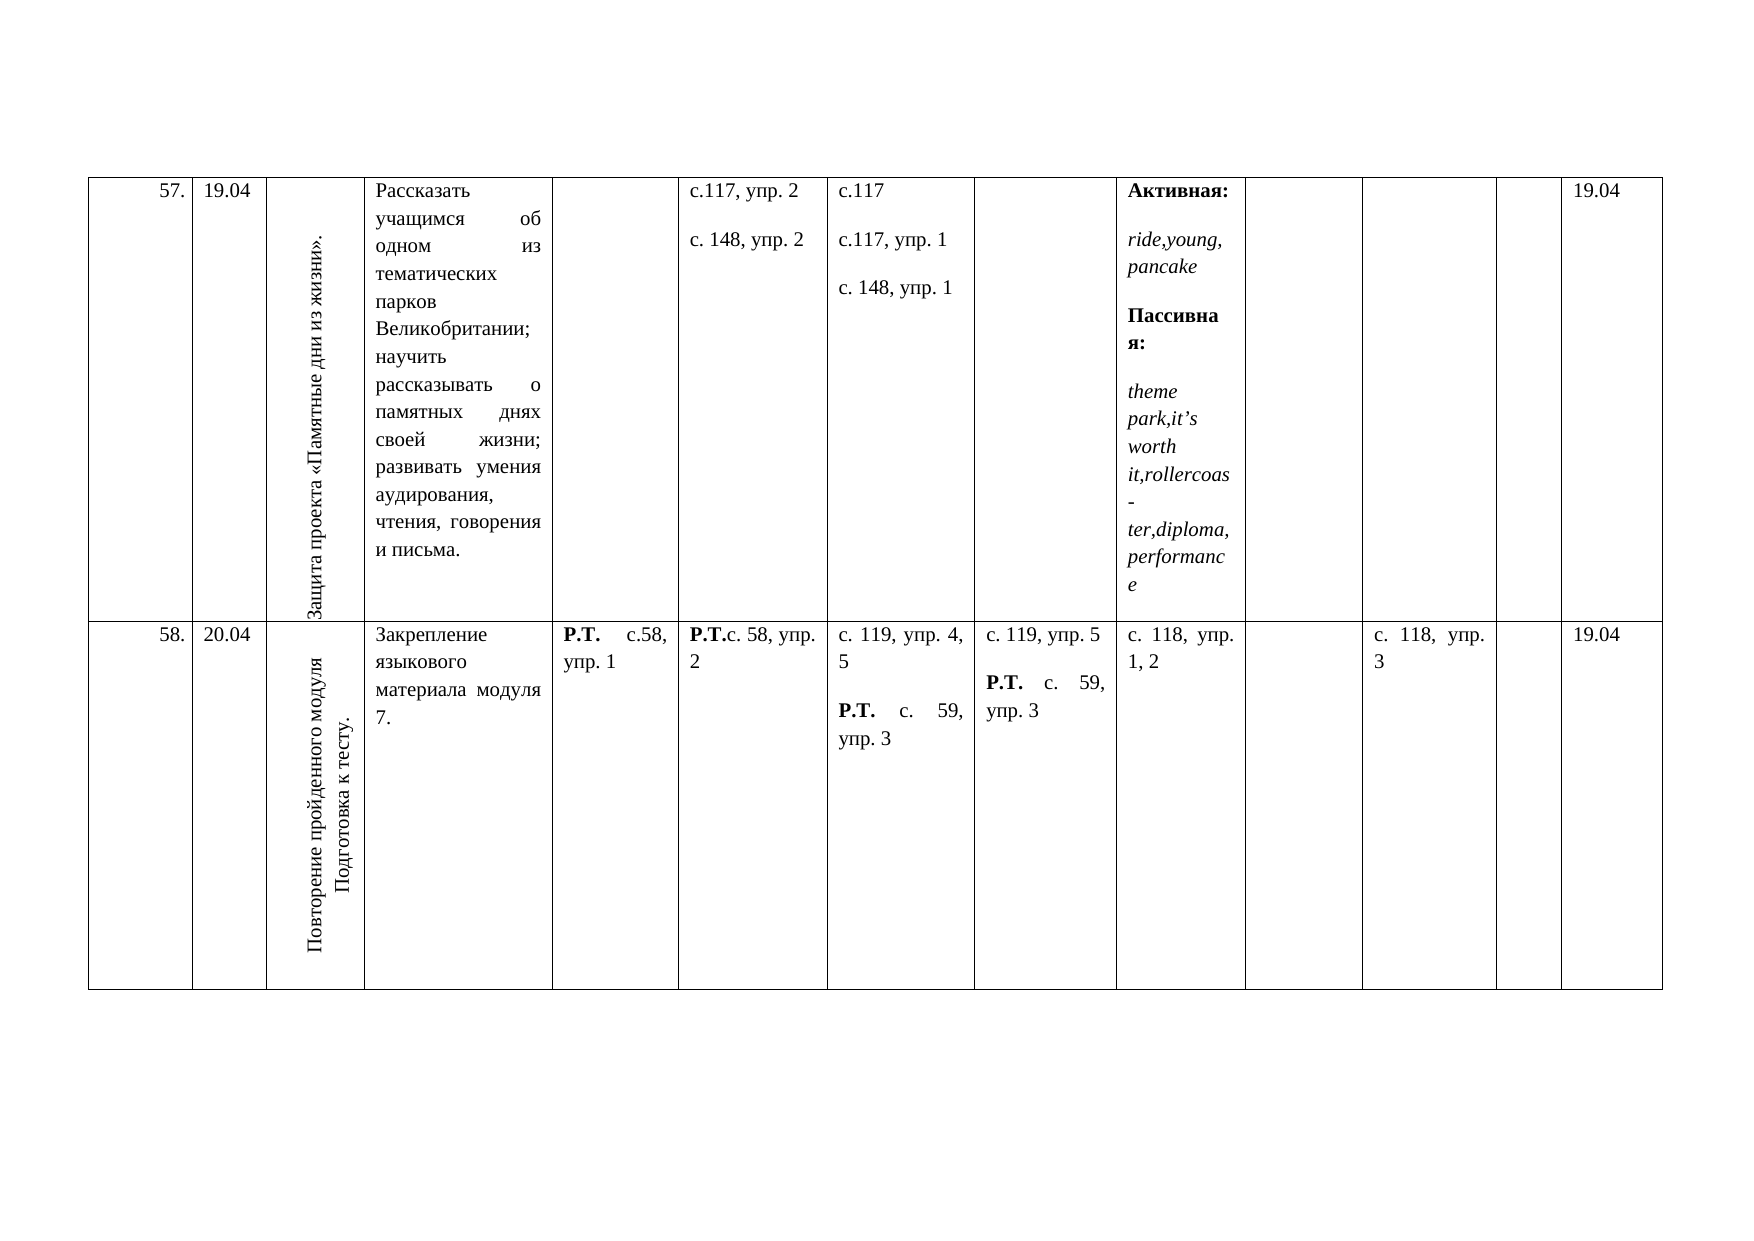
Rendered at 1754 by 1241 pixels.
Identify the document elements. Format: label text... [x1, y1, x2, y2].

table_cell с.117 с.117, упр. 1 с. 148, упр. 1 [828, 178, 974, 621]
table_cell Рассказать учащимся об одном из тематических парков Великобритании; научить рассказывать о памятных днях своей жизни; развивать умения аудирования, чтения, говорения и письма. [365, 178, 552, 621]
table_cell [1363, 178, 1496, 621]
table_cell [1497, 622, 1561, 989]
table_cell 19.04 [1562, 178, 1662, 621]
table_cell с. 119, упр. 5 Р.Т. с. 59, упр. 3 [975, 622, 1116, 989]
table_cell Защита проекта «Памятные дни из жизни». [267, 178, 364, 621]
table_cell Повторение пройденного модуля Подготовка к тесту. [267, 622, 364, 989]
table_cell Р.Т.с. 58, упр. 2 [679, 622, 827, 989]
table_cell с. 119, упр. 4, 5 Р.Т. с. 59, упр. 3 [828, 622, 974, 989]
table_cell 20.04 [193, 622, 266, 989]
table_cell 19.04 [193, 178, 266, 621]
table_cell [1497, 178, 1561, 621]
table_cell [1246, 622, 1362, 989]
table_cell [89, 178, 192, 621]
table_cell [553, 178, 678, 621]
table_cell [89, 622, 192, 989]
table_cell с. 118, упр. 1, 2 [1117, 622, 1245, 989]
table_cell с. 118, упр. 3 [1363, 622, 1496, 989]
table_cell 19.04 [1562, 622, 1662, 989]
table_cell Закрепление языкового материала модуля 7. [365, 622, 552, 989]
table_cell [975, 178, 1116, 621]
table_cell [1246, 178, 1362, 621]
table_cell Р.Т. с.58, упр. 1 [553, 622, 678, 989]
table_cell с.117, упр. 2 с. 148, упр. 2 [679, 178, 827, 621]
table_cell Активная: ride,young, pancake Пассивная: theme park,it’s worth it,rollercoas-ter,diploma,performance [1117, 178, 1245, 621]
